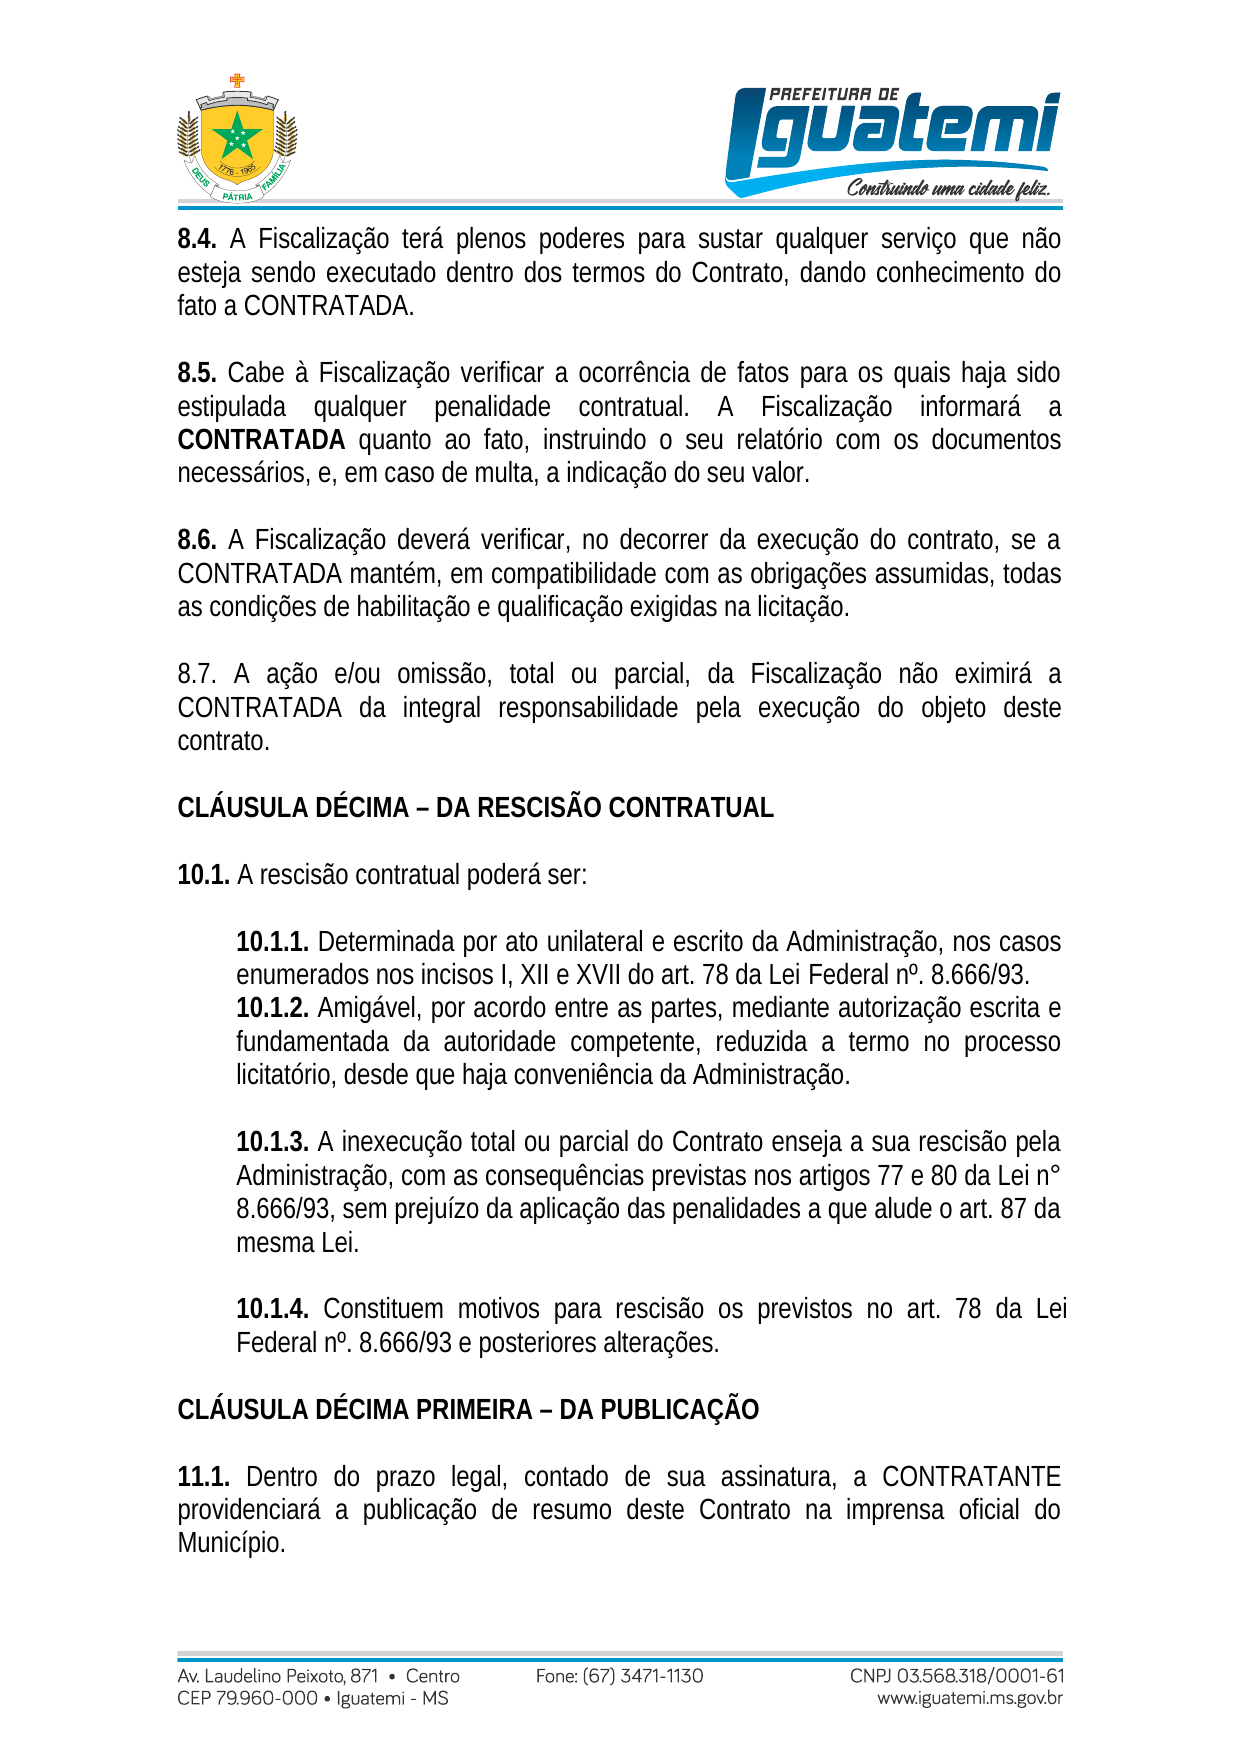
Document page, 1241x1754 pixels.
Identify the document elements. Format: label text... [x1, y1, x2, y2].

text 8.5. Cabe à Fiscalização verificar a ocorrência de fatos para os quais haja sido estipulada qualquer penalidade contratual. A Fiscalização informará a CONTRATADA quanto ao fato, instruindo o seu relatório com os documentos necessários, e, em caso de multa, a indicação do seu valor. [177, 355, 1063, 489]
text 10.1.3. A inexecução total ou parcial do Contrato enseja a sua rescisão pela Administração, com as consequências previstas nos artigos 77 e 80 da Lei n° 8.666/93, sem prejuízo da aplicação das penalidades a que alude o art. 87 da mesma Lei. [236, 1124, 1063, 1258]
text 11.1. Dentro do prazo legal, contado de sua assinatura, a CONTRATANTE providenciará a publicação de resumo deste Contrato na imprensa oficial do Município. [177, 1459, 1063, 1559]
subtitle CLÁUSULA DÉCIMA – DA RESCISÃO CONTRATUAL [177, 790, 1127, 823]
text 8.4. A Fiscalização terá plenos poderes para sustar qualquer serviço que não esteja sendo executado dentro dos termos do Contrato, dando conhecimento do fato a CONTRATADA. [177, 222, 1063, 322]
subtitle CLÁUSULA DÉCIMA PRIMEIRA – DA PUBLICAÇÃO [177, 1392, 1127, 1425]
text 10.1.2. Amigável, por acordo entre as partes, mediante autorização escrita e fundamentada da autoridade competente, reduzida a termo no processo licitatório, desde que haja conveniência da Administração. [236, 991, 1063, 1091]
text 10.1.1. Determinada por ato unilateral e escrito da Administração, nos casos enumerados nos incisos I, XII e XVII do art. 78 da Lei Federal nº. 8.666/93. [236, 924, 1063, 991]
text 10.1. A rescisão contratual poderá ser: [177, 857, 1063, 890]
text 10.1.4. Constituem motivos para rescisão os previstos no art. 78 da Lei Federal nº. 8.666/93 e posteriores alterações. [236, 1292, 1070, 1358]
text 8.6. A Fiscalização deverá verificar, no decorrer da execução do contrato, se a CONTRATADA mantém, em compatibilidade com as obrigações assumidas, todas as condições de habilitação e qualificação exigidas na licitação. [177, 522, 1063, 623]
text 8.7. A ação e/ou omissão, total ou parcial, da Fiscalização não eximirá a CONTRATADA da integral responsabilidade pela execução do objeto deste contrato. [177, 656, 1063, 757]
